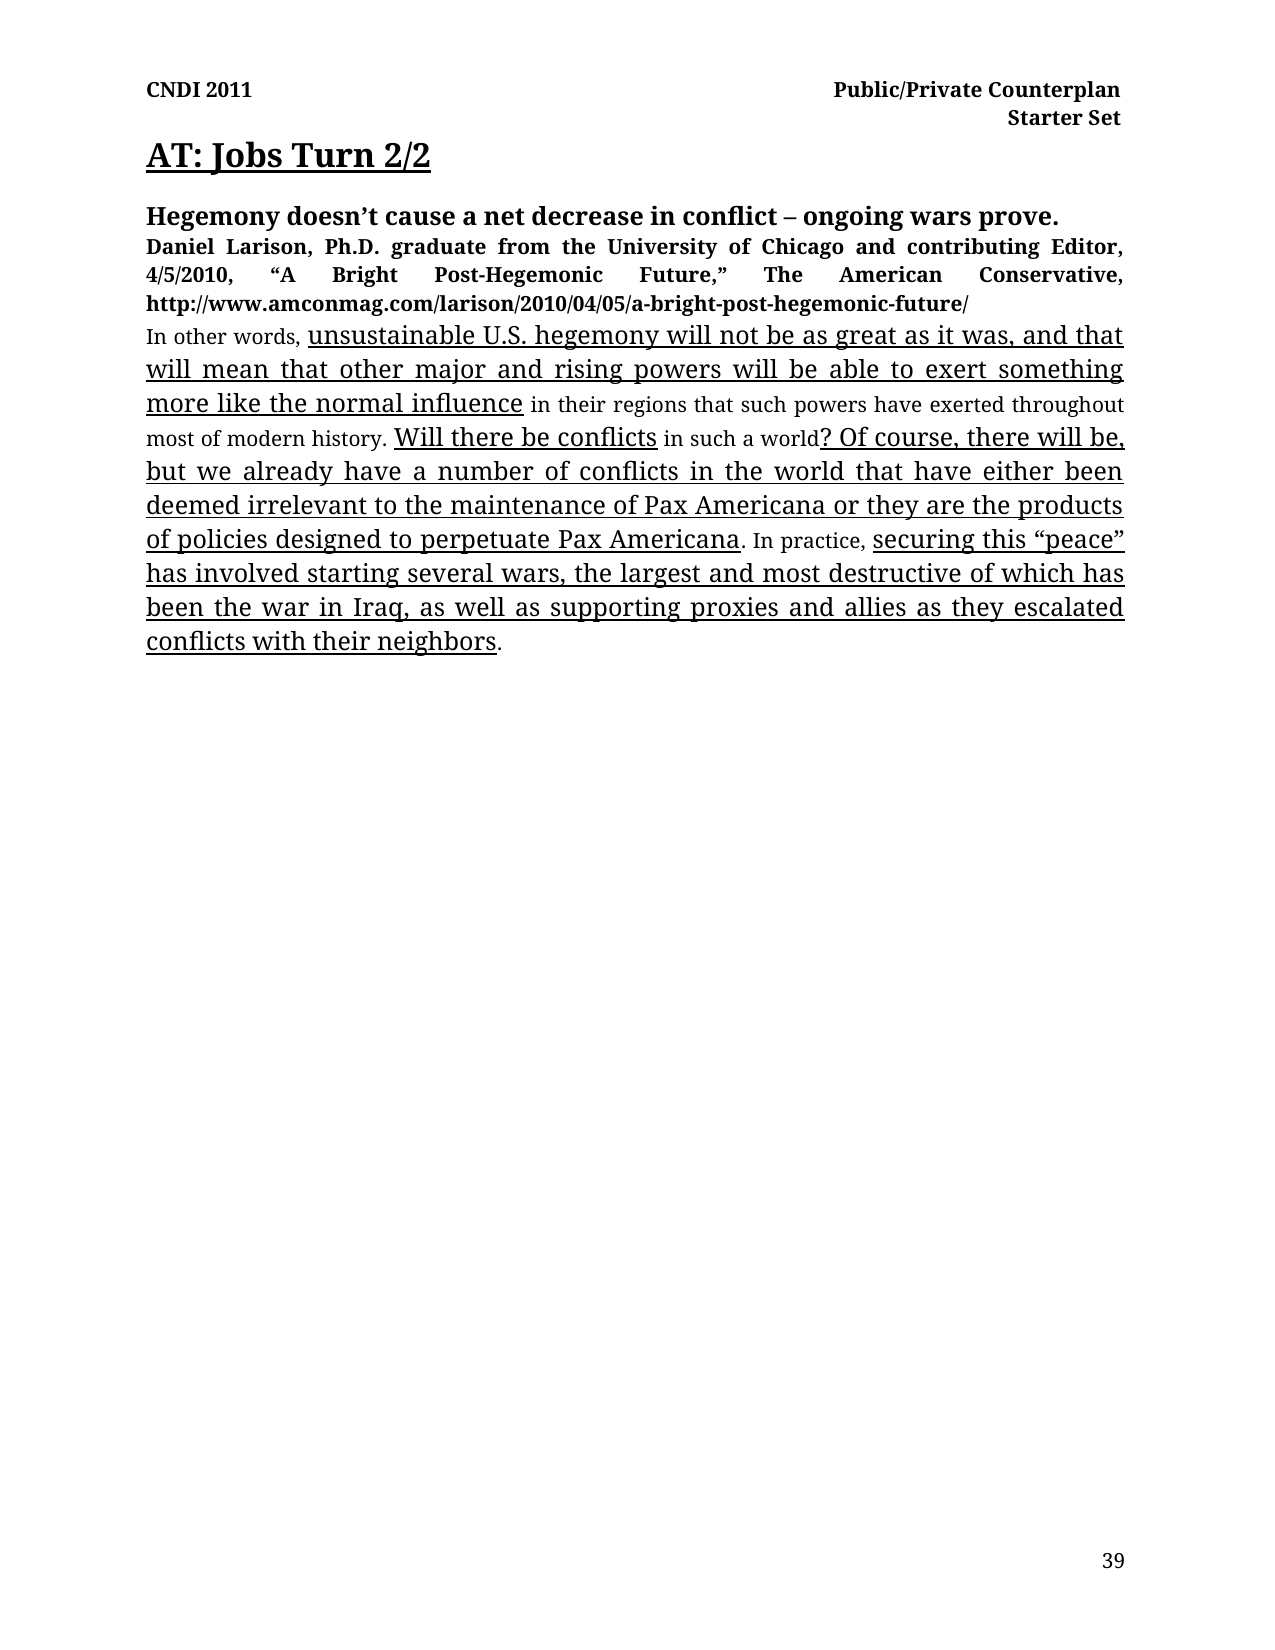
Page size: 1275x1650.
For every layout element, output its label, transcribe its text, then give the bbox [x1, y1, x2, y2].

text Daniel Larison, Ph.D. graduate from the University of Chicago and contributing Editor, 4/5/2010, “A Bright Post-Hegemonic Future,” The American Conservative, http://www.amconmag.com/larison/2010/04/05/a-bright-post-hegemonic-future/ [146, 232, 1125, 317]
text In other words, unsustainable U.S. hegemony will not be as great as it was, and that will mean that other major and rising powers will be able to exert something more like the normal influence in their regions that such powers have exerted throughout most of modern history. Will there be conflicts in such a world? Of course, there will be, but we already have a number of conflicts in the world that have either been deemed irrelevant to the maintenance of Pax Americana or they are the products of policies designed to perpetuate Pax Americana. In practice, securing this “peace” has involved starting several wars, the largest and most destructive of which has been the war in Iraq, as well as supporting proxies and allies as they escalated conflicts with their neighbors. [146, 317, 1125, 585]
subtitle Hegemony doesn’t cause a net decrease in conflict – ongoing wars prove. [146, 198, 1125, 232]
text AT: Jobs Turn 2/2 [146, 132, 1125, 177]
